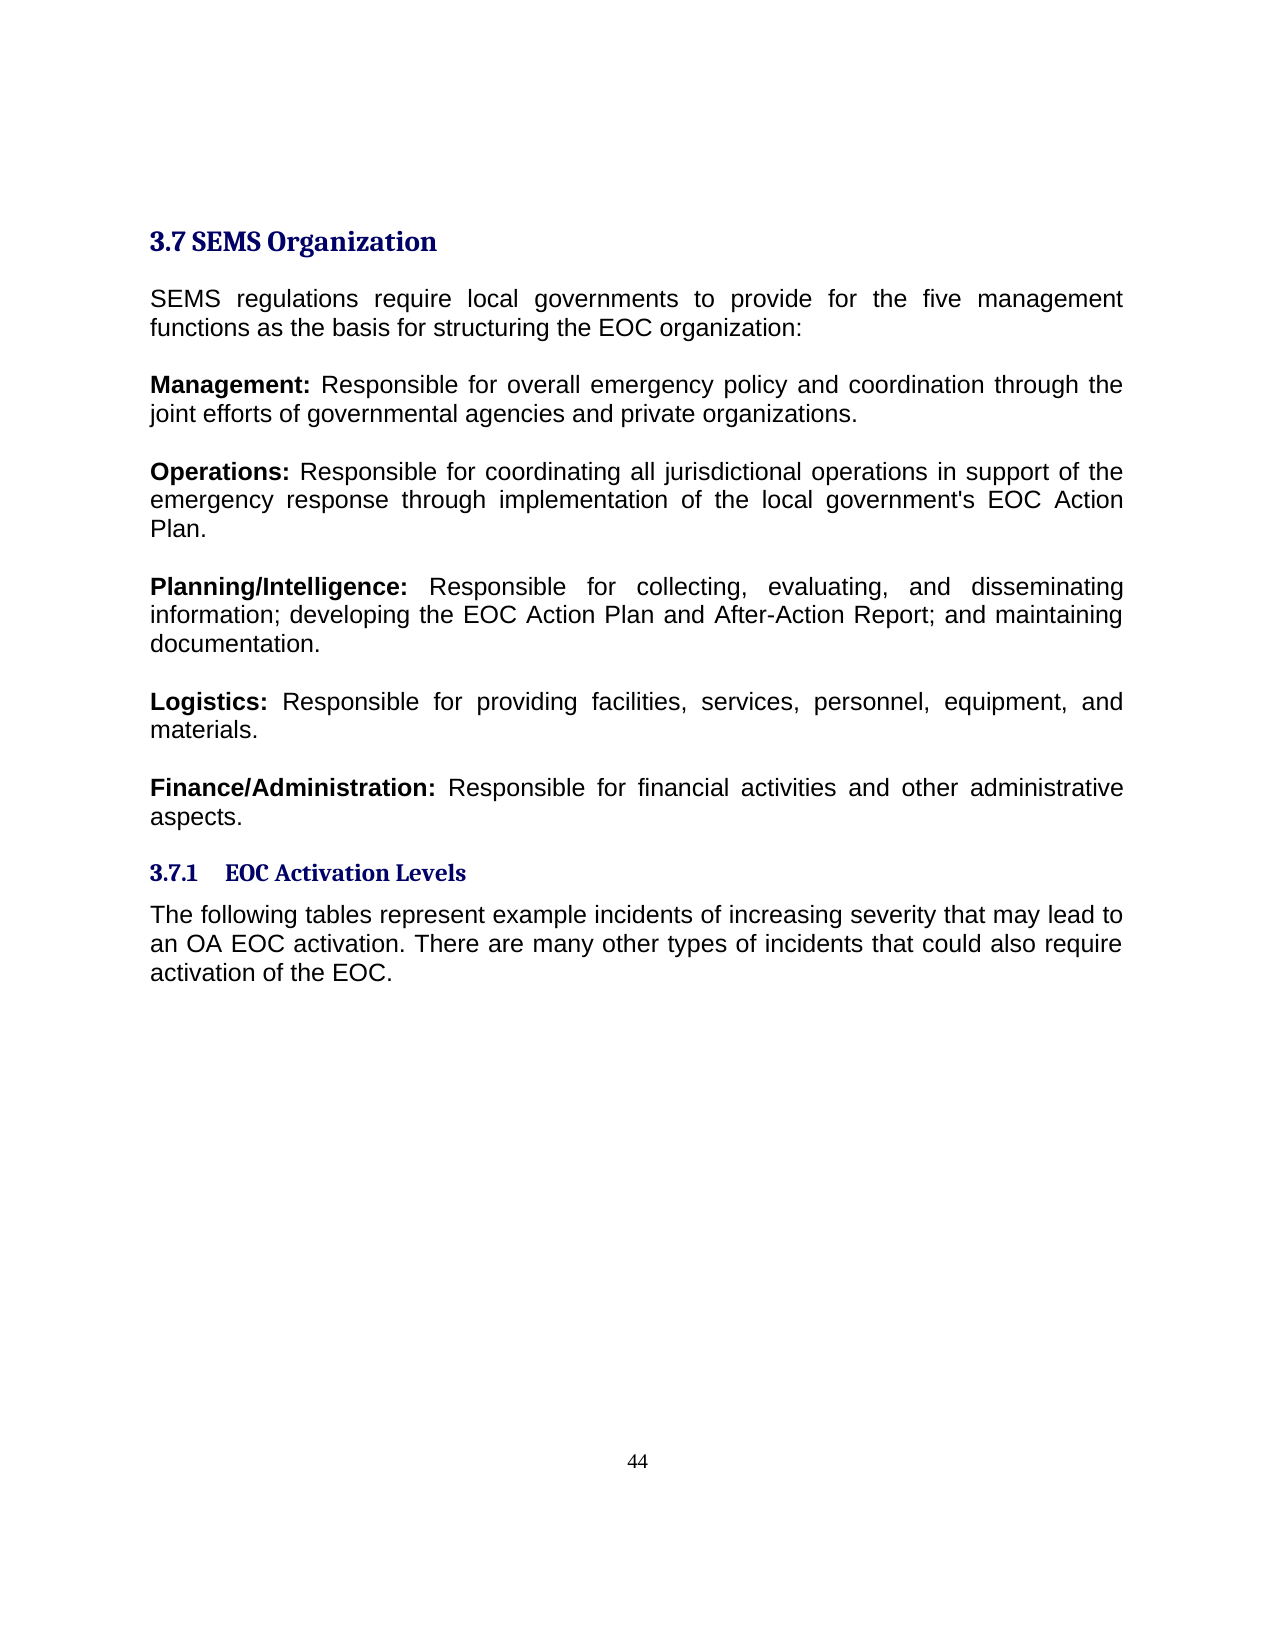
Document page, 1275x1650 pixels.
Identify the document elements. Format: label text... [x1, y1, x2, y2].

text Planning/Intelligence: Responsible for collecting, evaluating, and disseminating information; developing the EOC Action Plan and After-Action Report; and maintaining documentation. [150, 572, 1125, 658]
text SEMS regulations require local governments to provide for the five management functions as the basis for structuring the EOC organization: [150, 284, 1125, 342]
text Management: Responsible for overall emergency policy and coordination through the joint efforts of governmental agencies and private organizations. [150, 370, 1125, 428]
text The following tables represent example incidents of increasing severity that may lead to an OA EOC activation. There are many other types of incidents that could also require activation of the EOC. [150, 900, 1125, 987]
subtitle 3.7 SEMS Organization [150, 226, 1125, 259]
text Finance/Administration: Responsible for financial activities and other administrative aspects. [150, 773, 1125, 830]
text Operations: Responsible for coordinating all jurisdictional operations in support of the emergency response through implementation of the local government's EOC Action Plan. [150, 457, 1125, 543]
subtitle 3.7.1 EOC Activation Levels [150, 859, 1125, 888]
text Logistics: Responsible for providing facilities, services, personnel, equipment, and materials. [150, 687, 1125, 744]
